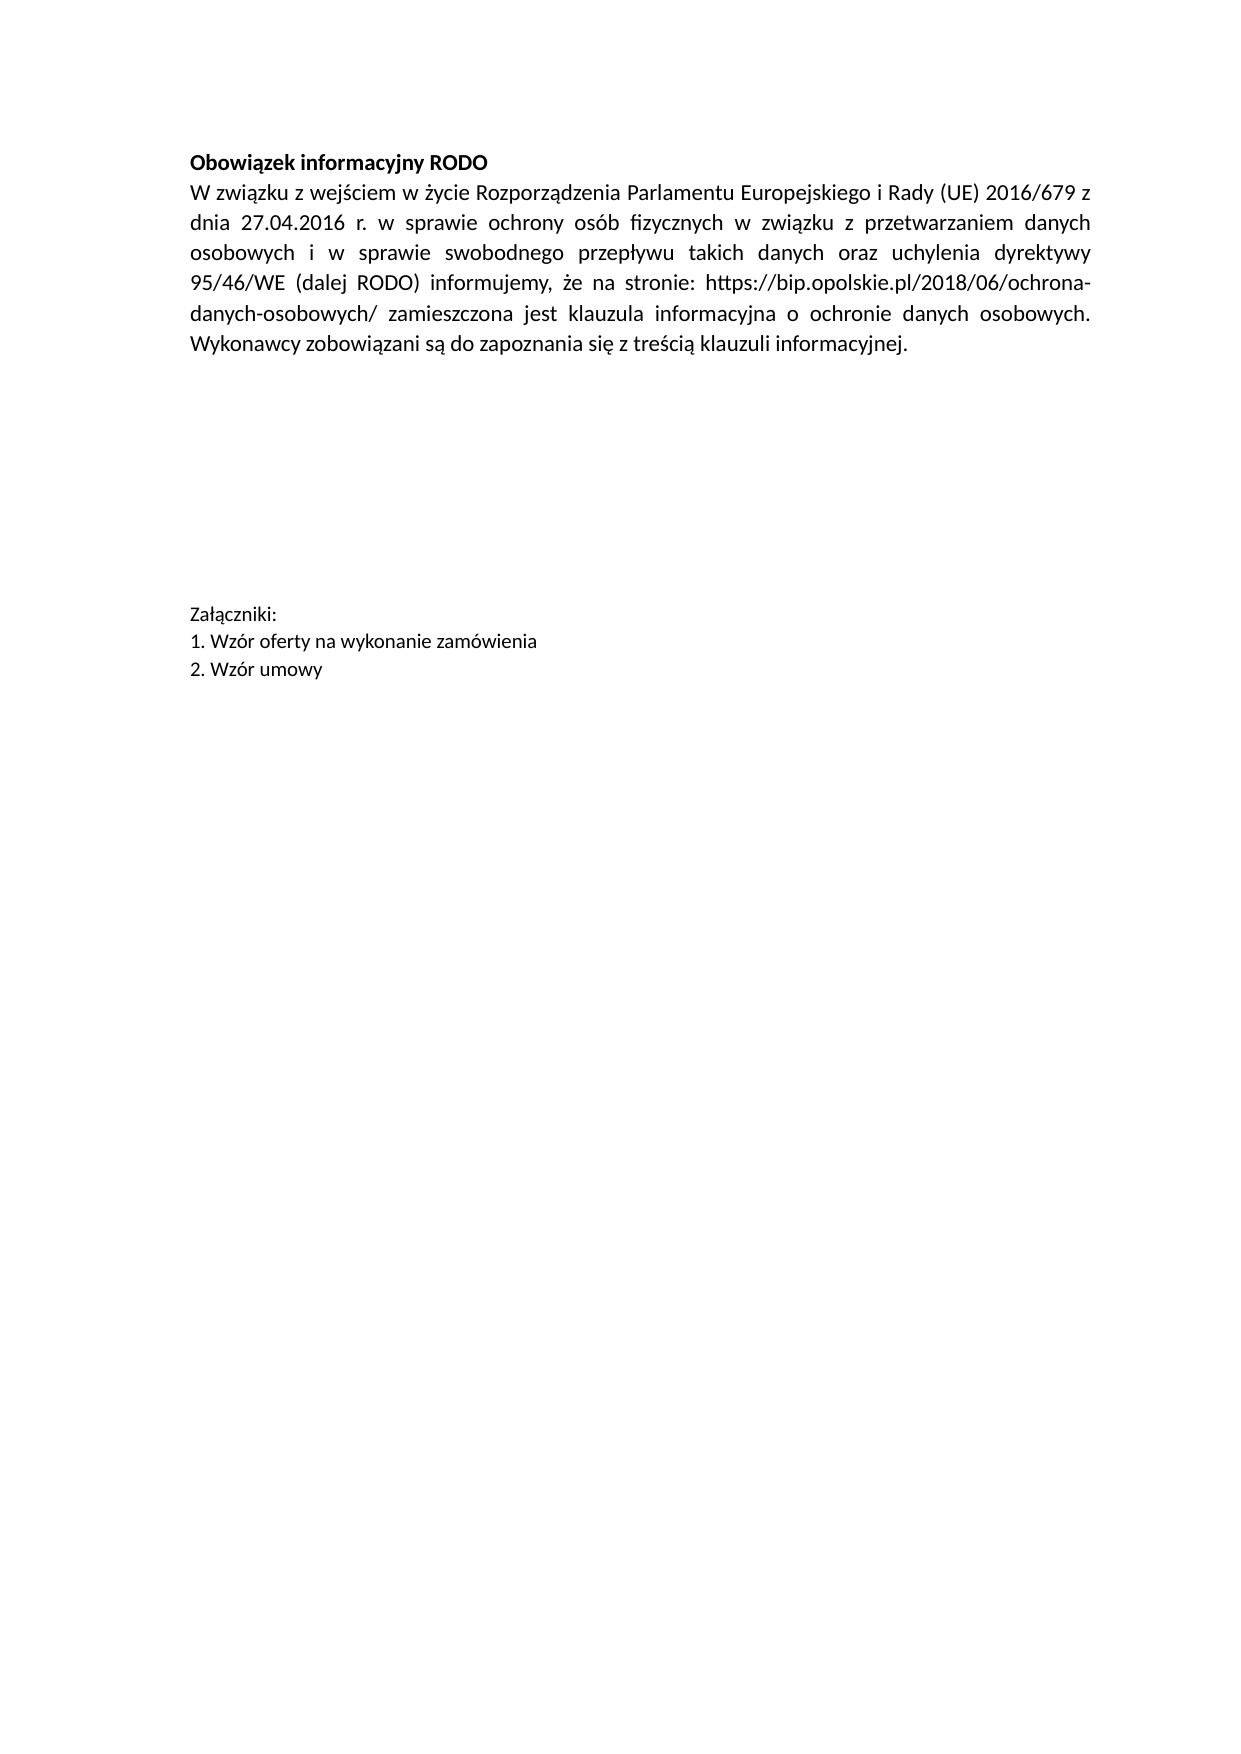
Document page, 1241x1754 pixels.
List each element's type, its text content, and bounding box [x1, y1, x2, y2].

list W związku z wejściem w życie Rozporządzenia Parlamentu Europejskiego i Rady (UE) 2016/679 z dnia 27.04.2016 r. w sprawie ochrony osób fizycznych w związku z przetwarzaniem danych osobowych i w sprawie swobodnego przepływu takich danych oraz uchylenia dyrektywy 95/46/WE (dalej RODO) informujemy, że na stronie: https://bip.opolskie.pl/2018/06/ochrona-danych-osobowych/ zamieszczona jest klauzula informacyjna o ochronie danych osobowych. Wykonawcy zobowiązani są do zapoznania się z treścią klauzuli informacyjnej. [190, 178, 1093, 357]
list Obowiązek informacyjny RODO [190, 148, 1093, 176]
list 2. Wzór umowy [190, 656, 1093, 681]
list 1. Wzór oferty na wykonanie zamówienia [190, 628, 1093, 654]
list Załączniki: [190, 601, 1093, 626]
